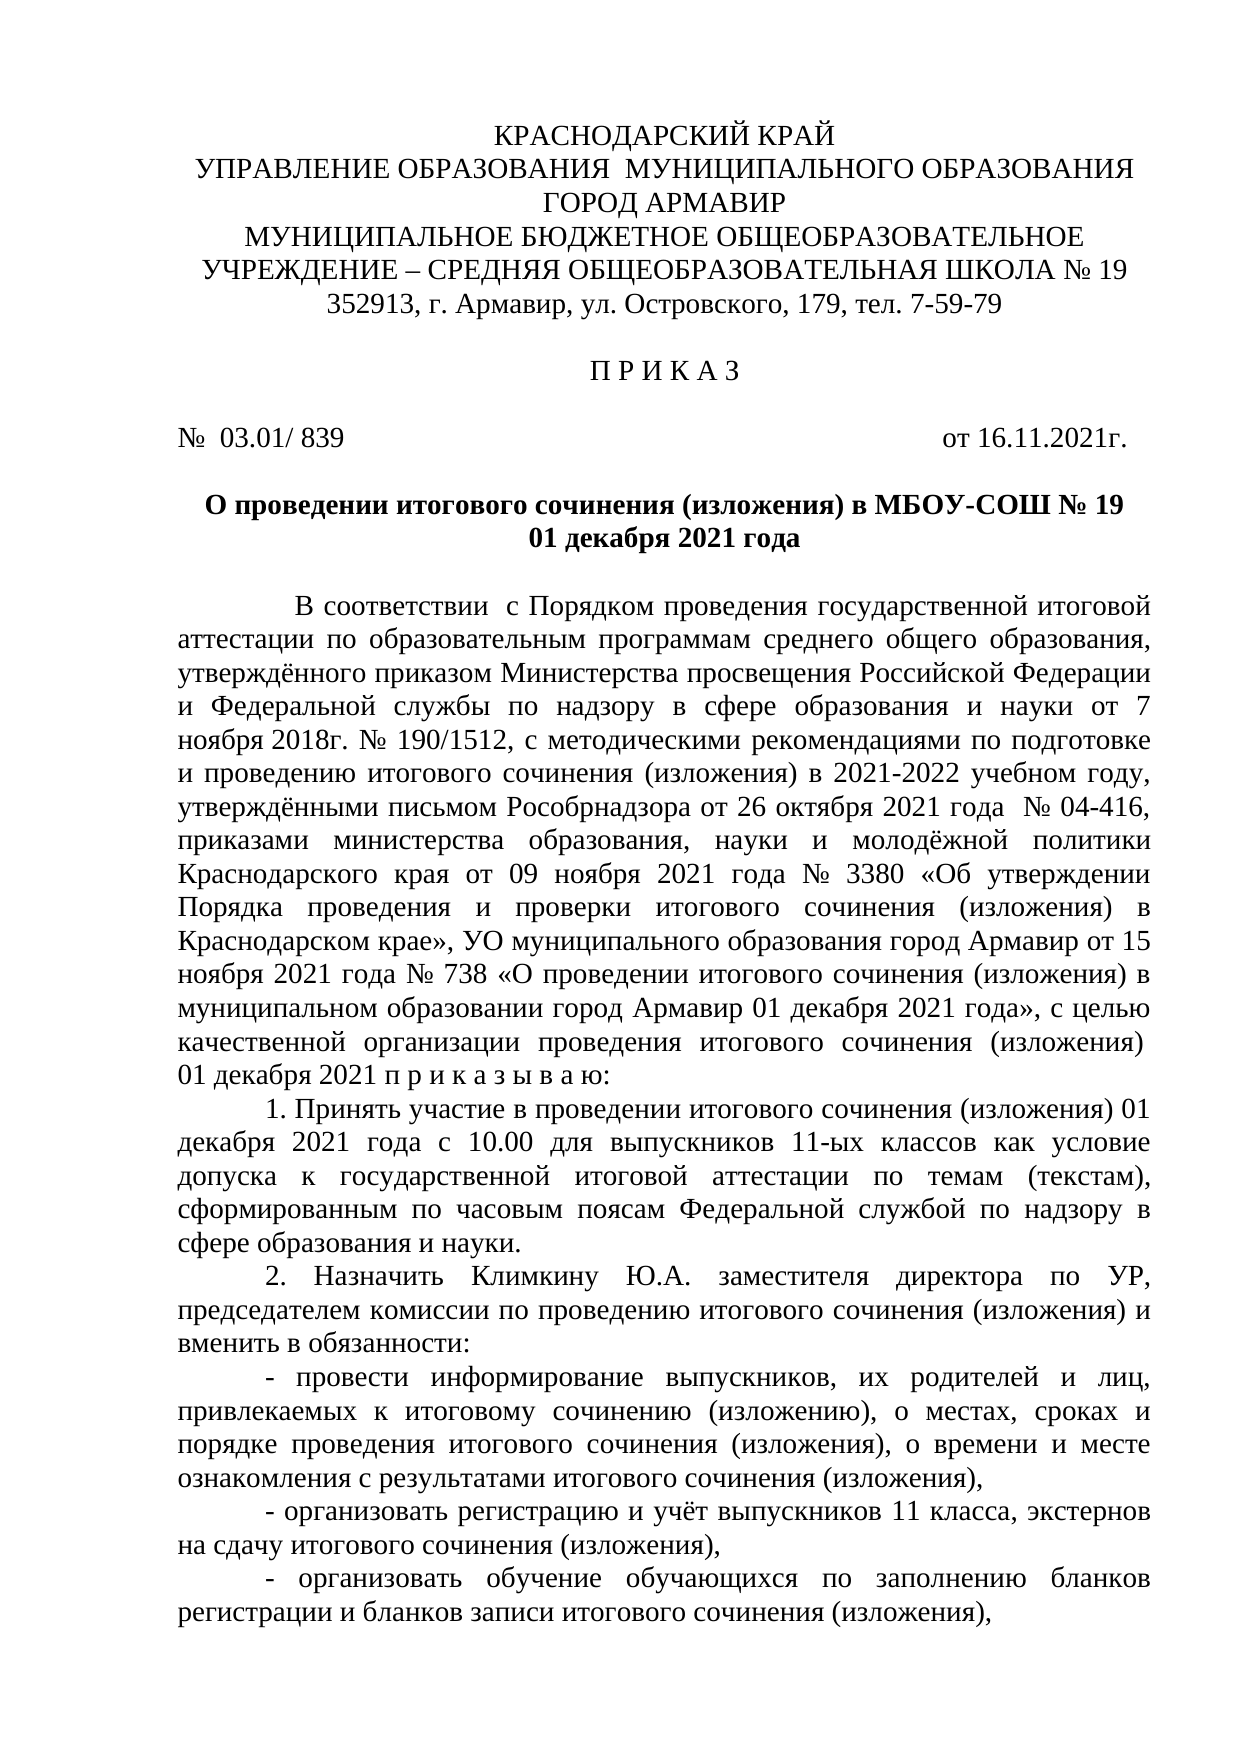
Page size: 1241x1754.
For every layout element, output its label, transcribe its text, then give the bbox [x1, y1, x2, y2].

text - провести информирование выпускников, их родителей и лиц, привлекаемых к итоговому сочинению (изложению), о местах, сроках и порядке проведения итогового сочинения (изложения), о времени и месте ознакомления с результатами итогового сочинения (изложения), [177, 1359, 1152, 1493]
text О проведении итогового сочинения (изложения) в МБОУ-СОШ № 19 [177, 487, 1152, 521]
text . Армавир, ул. Островского, 179, тел. 7-59-79 [177, 286, 1152, 319]
text УПРАВЛЕНИЕ ОБРАЗОВАНИЯ МУНИЦИПАЛЬНОГО ОБРАЗОВАНИЯ ГОРОД АРМАВИР [177, 152, 1152, 219]
text № 03.01/ 839 от 16.11.2021г. [177, 420, 1152, 453]
text П Р И К А З [177, 353, 1152, 386]
text КРАСНОДАРСКИЙ КРАЙ [177, 118, 1152, 152]
text - организовать регистрацию и учёт выпускников 11 класса, экстернов на сдачу итогового сочинения (изложения), [177, 1493, 1152, 1560]
text МУНИЦИПАЛЬНОЕ БЮДЖЕТНОЕ ОБЩЕОБРАЗОВАТЕЛЬНОЕ УЧРЕЖДЕНИЕ – СРЕДНЯЯ ОБЩЕОБРАЗОВАТЕЛЬНАЯ ШКОЛА № 19 [177, 219, 1152, 286]
text - организовать обучение обучающихся по заполнению бланков регистрации и бланков записи итогового сочинения (изложения), [177, 1560, 1152, 1627]
text В соответствии с Порядком проведения государственной итоговой аттестации по образовательным программам среднего общего образования, утверждённого приказом Министерства просвещения Российской Федерации и Федеральной службы по надзору в сфере образования и науки от 7 ноября 2018г. № 190/1512, с методическими рекомендациями по подготовке и проведению итогового сочинения (изложения) в 2021-2022 учебном году, утверждёнными письмом Рособрнадзора от 26 октября 2021 года № 04-416, приказами министерства образования, науки и молодёжной политики Краснодарского края от 09 ноября 2021 года № 3380 «Об утверждении Порядка проведения и проверки итогового сочинения (изложения) в Краснодарском крае», УО муниципального образования город Армавир от 15 ноября 2021 года № 738 «О проведении итогового сочинения (изложения) в муниципальном образовании город Армавир 01 декабря 2021 года», с целью качественной организации проведения итогового сочинения (изложения) 01 декабря 2021 п р и к а з ы в а ю: [177, 588, 1152, 1091]
text 2. Назначить Климкину Ю.А. заместителя директора по УР, председателем комиссии по проведению итогового сочинения (изложения) и вменить в обязанности: [177, 1258, 1152, 1359]
text 1. Принять участие в проведении итогового сочинения (изложения) 01 декабря 2021 года с 10.00 для выпускников 11-ых классов как условие допуска к государственной итоговой аттестации по темам (текстам), сформированным по часовым поясам Федеральной службой по надзору в сфере образования и науки. [177, 1091, 1152, 1258]
text 01 декабря 2021 года [177, 521, 1152, 554]
